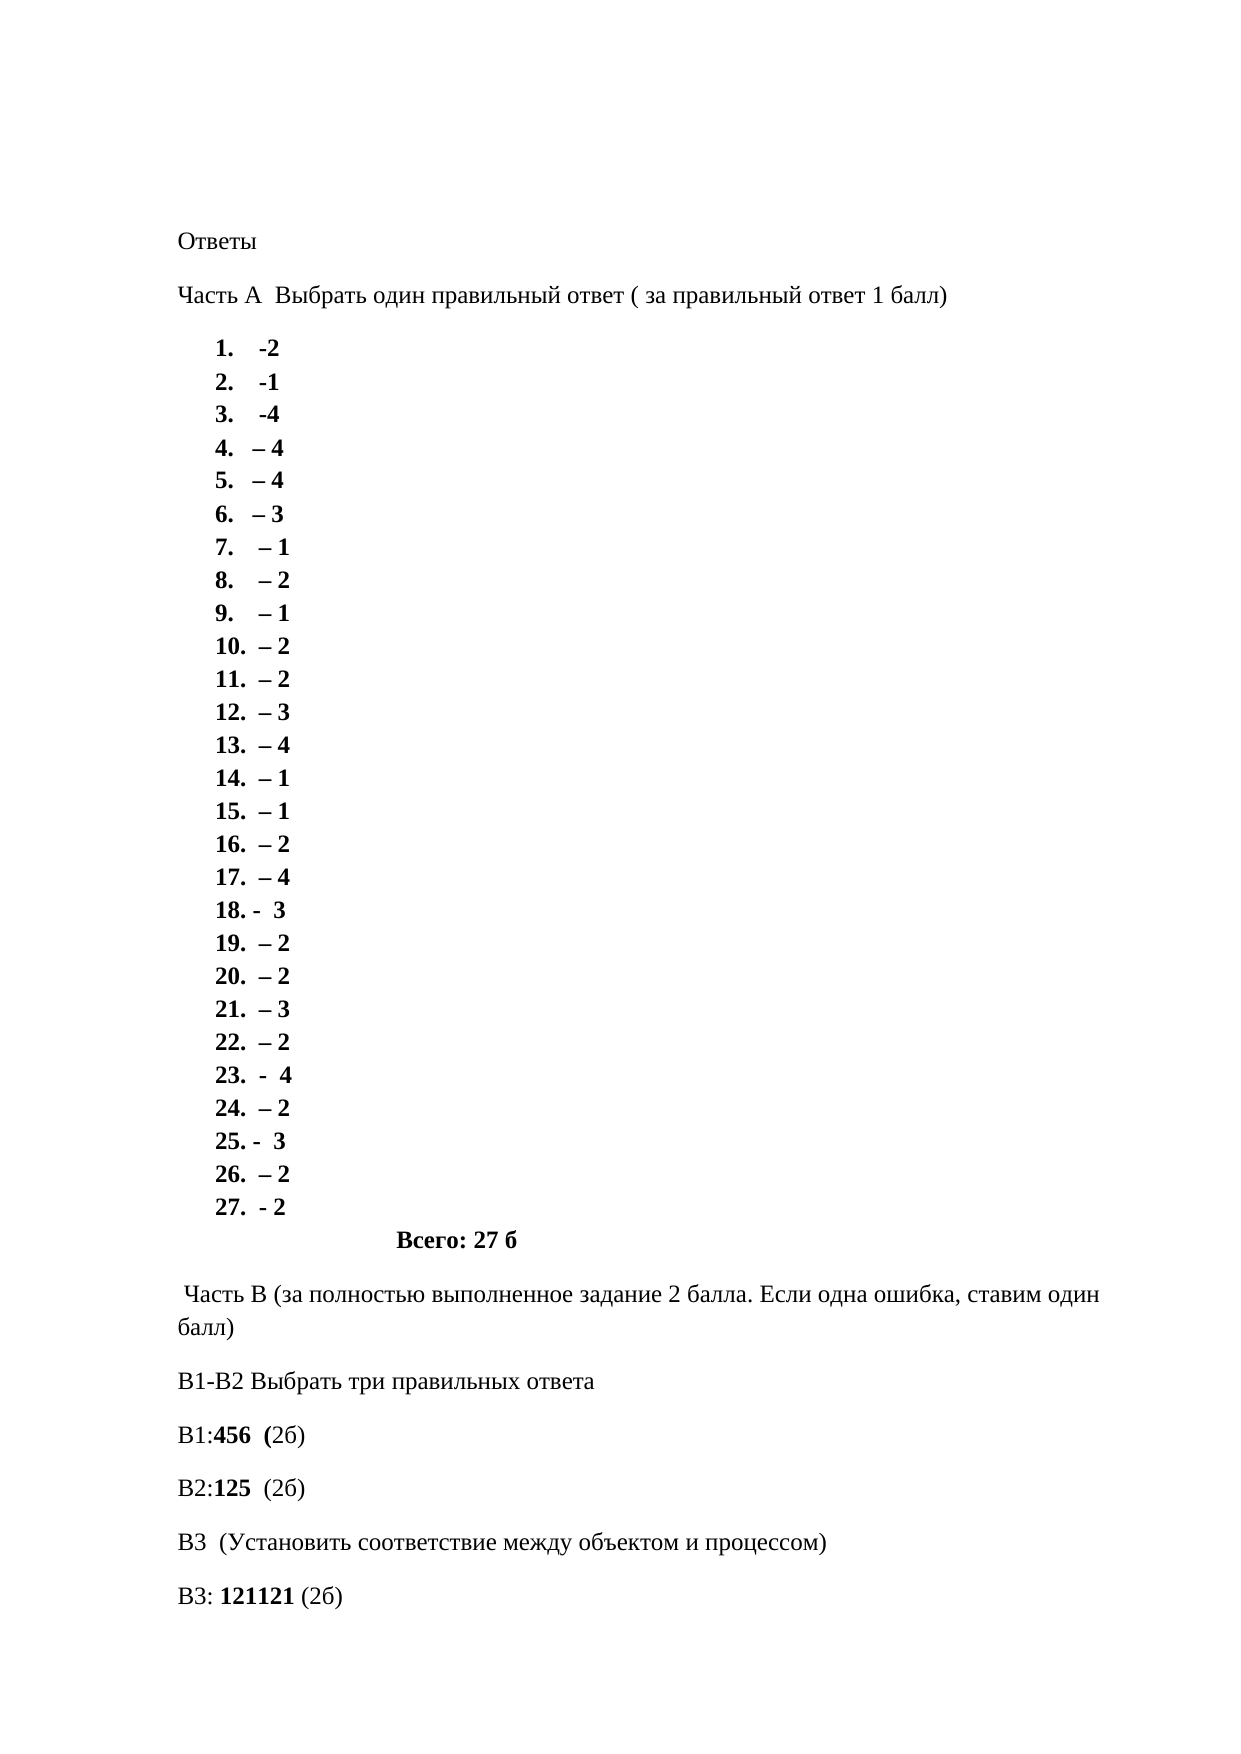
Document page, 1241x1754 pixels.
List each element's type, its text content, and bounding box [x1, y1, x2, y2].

list – 1 [215, 598, 1152, 626]
list – 2 [215, 928, 1152, 957]
list – 1 [215, 796, 1152, 824]
list – 4 [215, 730, 1152, 758]
list – 3 [215, 994, 1152, 1023]
text Часть В (за полностью выполненное задание 2 балла. Если одна ошибка, ставим один балл) [177, 1279, 1152, 1341]
list – 1 [215, 532, 1152, 560]
list -2 [215, 333, 1152, 362]
text В1:456 (2б) [177, 1420, 1152, 1448]
list - 2 [215, 1192, 1152, 1221]
text Ответы [177, 226, 1152, 254]
list – 2 [215, 631, 1152, 659]
text В2:125 (2б) [177, 1473, 1152, 1502]
text Часть А Выбрать один правильный ответ ( за правильный ответ 1 балл) [177, 280, 1152, 308]
list - 4 [215, 1060, 1152, 1089]
list – 4 [215, 466, 1152, 494]
list – 3 [215, 697, 1152, 726]
list – 2 [215, 565, 1152, 593]
list – 4 [215, 862, 1152, 891]
list – 2 [215, 1027, 1152, 1056]
list -4 [215, 399, 1152, 428]
list Всего: 27 б [252, 1225, 1152, 1254]
list – 2 [215, 664, 1152, 692]
list – 2 [215, 829, 1152, 858]
list -1 [215, 367, 1152, 395]
list – 2 [215, 1159, 1152, 1188]
list – 3 [215, 499, 1152, 527]
text В3 (Установить соответствие между объектом и процессом) [177, 1527, 1152, 1556]
list – 1 [215, 763, 1152, 792]
list – 2 [215, 1093, 1152, 1122]
list - 3 [215, 895, 1152, 924]
text В1-В2 Выбрать три правильных ответа [177, 1366, 1152, 1394]
list – 4 [215, 433, 1152, 461]
list - 3 [215, 1126, 1152, 1155]
list – 2 [215, 961, 1152, 990]
text В3: 121121 (2б) [177, 1581, 1152, 1610]
